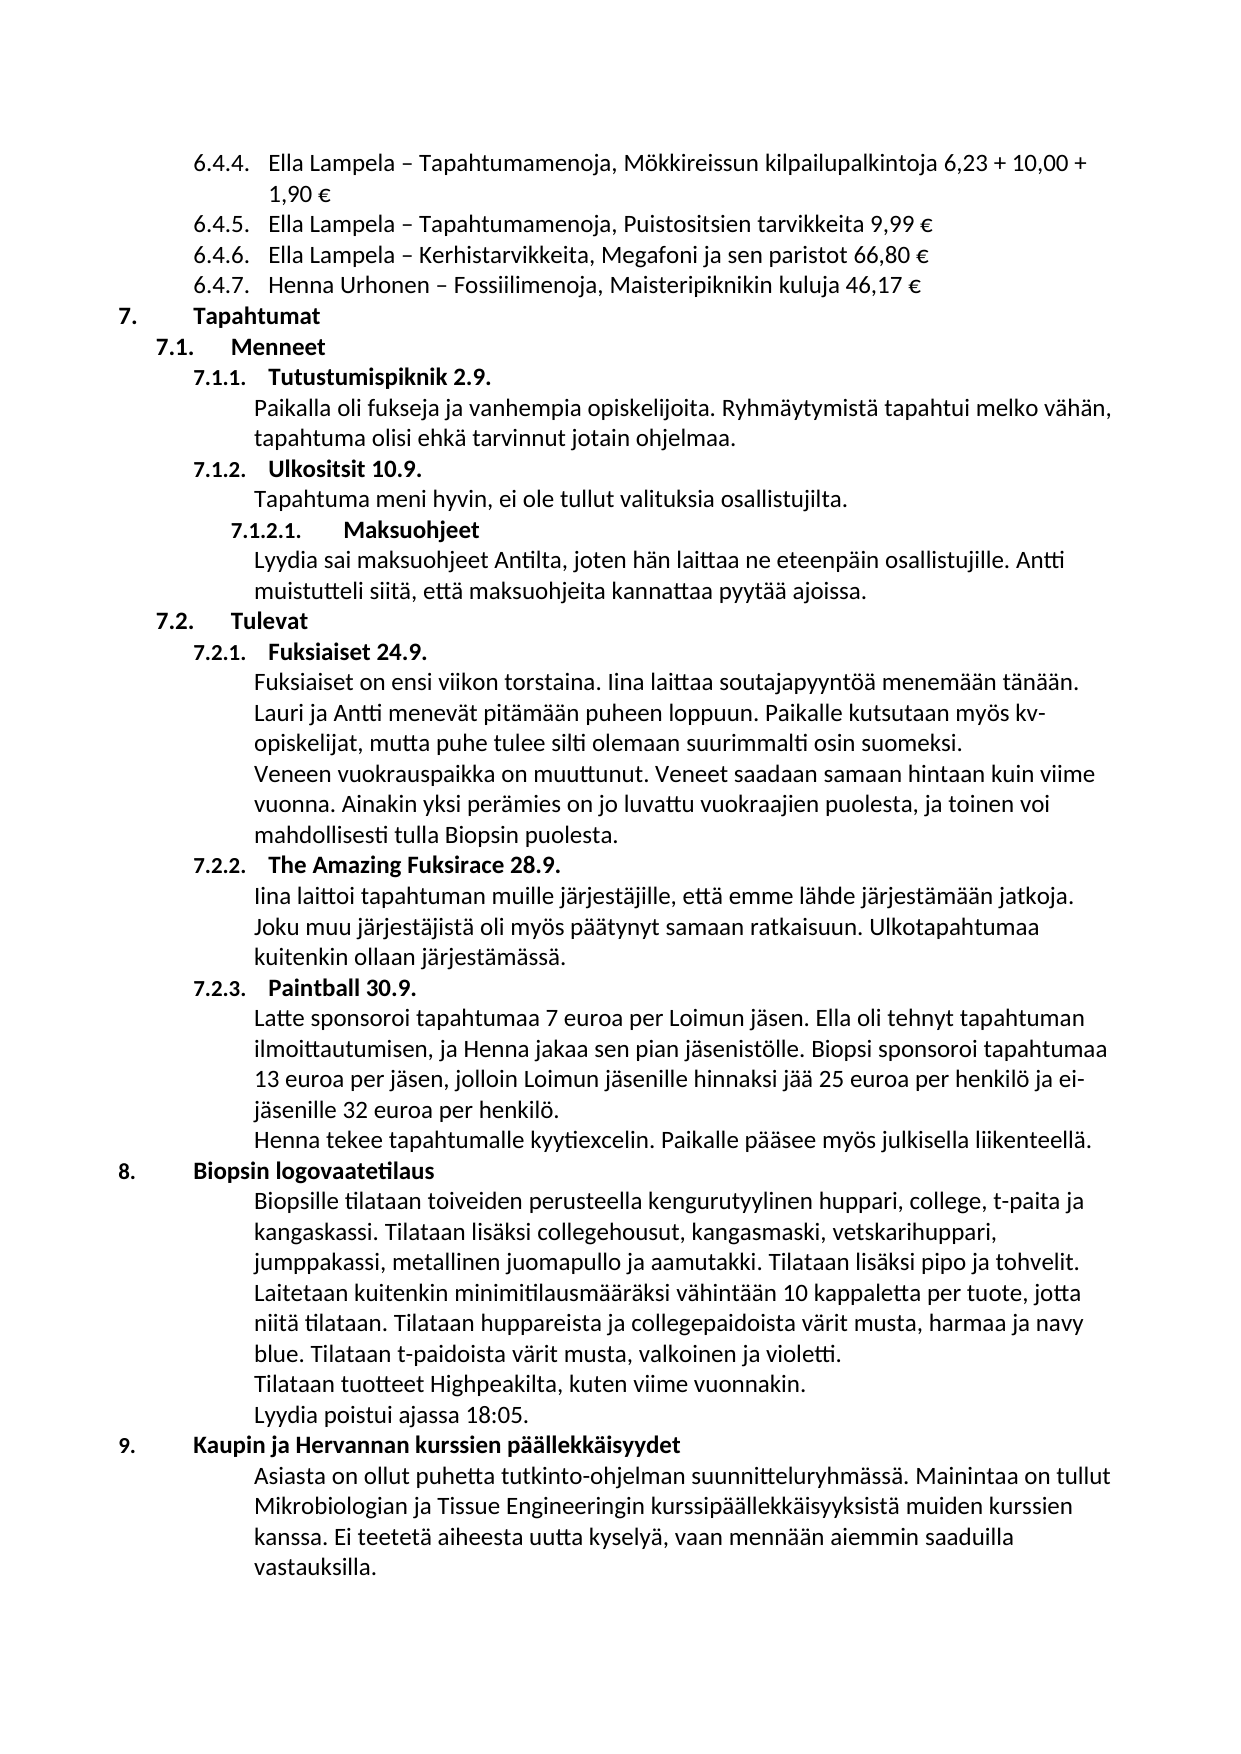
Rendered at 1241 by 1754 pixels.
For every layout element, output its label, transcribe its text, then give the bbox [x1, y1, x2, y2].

list Tulevat [156, 605, 1122, 636]
text Fuksiaiset on ensi viikon torstaina. Iina laittaa soutajapyyntöä menemään tänään. Lauri ja Antti menevät pitämään puheen loppuun. Paikalle kutsutaan myös kv-opiskelijat, mutta puhe tulee silti olemaan suurimmalti osin suomeksi. [254, 666, 1122, 758]
list Henna Urhonen – Fossiilimenoja, Maisteripiknikin kuluja 46,17 € [193, 270, 1122, 300]
text Lyydia sai maksuohjeet Antilta, joten hän laittaa ne eteenpäin osallistujille. Antti muistutteli siitä, että maksuohjeita kannattaa pyytää ajoissa. [254, 544, 1122, 605]
text Biopsille tilataan toiveiden perusteella kengurutyylinen huppari, college, t-paita ja kangaskassi. Tilataan lisäksi collegehousut, kangasmaski, vetskarihuppari, jumppakassi, metallinen juomapullo ja aamutakki. Tilataan lisäksi pipo ja tohvelit. Laitetaan kuitenkin minimitilausmääräksi vähintään 10 kappaletta per tuote, jotta niitä tilataan. Tilataan huppareista ja collegepaidoista värit musta, harmaa ja navy blue. Tilataan t-paidoista värit musta, valkoinen ja violetti. [254, 1185, 1122, 1368]
list Menneet [156, 331, 1122, 361]
list Ella Lampela – Kerhistarvikkeita, Megafoni ja sen paristot 66,80 € [193, 239, 1122, 270]
text Tilataan tuotteet Highpeakilta, kuten viime vuonnakin. [254, 1368, 1122, 1399]
list Biopsin logovaatetilaus [118, 1155, 1122, 1185]
list The Amazing Fuksirace 28.9. [193, 849, 1122, 880]
list Fuksiaiset 24.9. [193, 636, 1122, 666]
text Paikalla oli fukseja ja vanhempia opiskelijoita. Ryhmäytymistä tapahtui melko vähän, tapahtuma olisi ehkä tarvinnut jotain ohjelmaa. [254, 392, 1122, 453]
text Iina laittoi tapahtuman muille järjestäjille, että emme lähde järjestämään jatkoja. Joku muu järjestäjistä oli myös päätynyt samaan ratkaisuun. Ulkotapahtumaa kuitenkin ollaan järjestämässä. [254, 880, 1122, 972]
list Ella Lampela – Tapahtumamenoja, Mökkireissun kilpailupalkintoja 6,23 + 10,00 + 1,90 € [193, 148, 1122, 209]
list Tapahtumat [118, 300, 1122, 331]
text Tapahtuma meni hyvin, ei ole tullut valituksia osallistujilta. [193, 483, 1122, 514]
text Lyydia poistui ajassa 18:05. [254, 1399, 1122, 1429]
list Maksuohjeet [231, 514, 1122, 544]
list Ella Lampela – Tapahtumamenoja, Puistositsien tarvikkeita 9,99 € [193, 209, 1122, 239]
text Latte sponsoroi tapahtumaa 7 euroa per Loimun jäsen. Ella oli tehnyt tapahtuman ilmoittautumisen, ja Henna jakaa sen pian jäsenistölle. Biopsi sponsoroi tapahtumaa 13 euroa per jäsen, jolloin Loimun jäsenille hinnaksi jää 25 euroa per henkilö ja ei-jäsenille 32 euroa per henkilö. [254, 1002, 1122, 1124]
text Asiasta on ollut puhetta tutkinto-ohjelman suunnitteluryhmässä. Mainintaa on tullut Mikrobiologian ja Tissue Engineeringin kurssipäällekkäisyyksistä muiden kurssien kanssa. Ei teetetä aiheesta uutta kyselyä, vaan mennään aiemmin saaduilla vastauksilla. [254, 1460, 1122, 1582]
text Henna tekee tapahtumalle kyytiexcelin. Paikalle pääsee myös julkisella liikenteellä. [254, 1124, 1122, 1155]
list Paintball 30.9. [193, 972, 1122, 1002]
list Kaupin ja Hervannan kurssien päällekkäisyydet [118, 1429, 1122, 1460]
list Ulkositsit 10.9. [193, 453, 1122, 483]
list Tutustumispiknik 2.9. [193, 361, 1122, 392]
text Veneen vuokrauspaikka on muuttunut. Veneet saadaan samaan hintaan kuin viime vuonna. Ainakin yksi perämies on jo luvattu vuokraajien puolesta, ja toinen voi mahdollisesti tulla Biopsin puolesta. [254, 758, 1122, 849]
